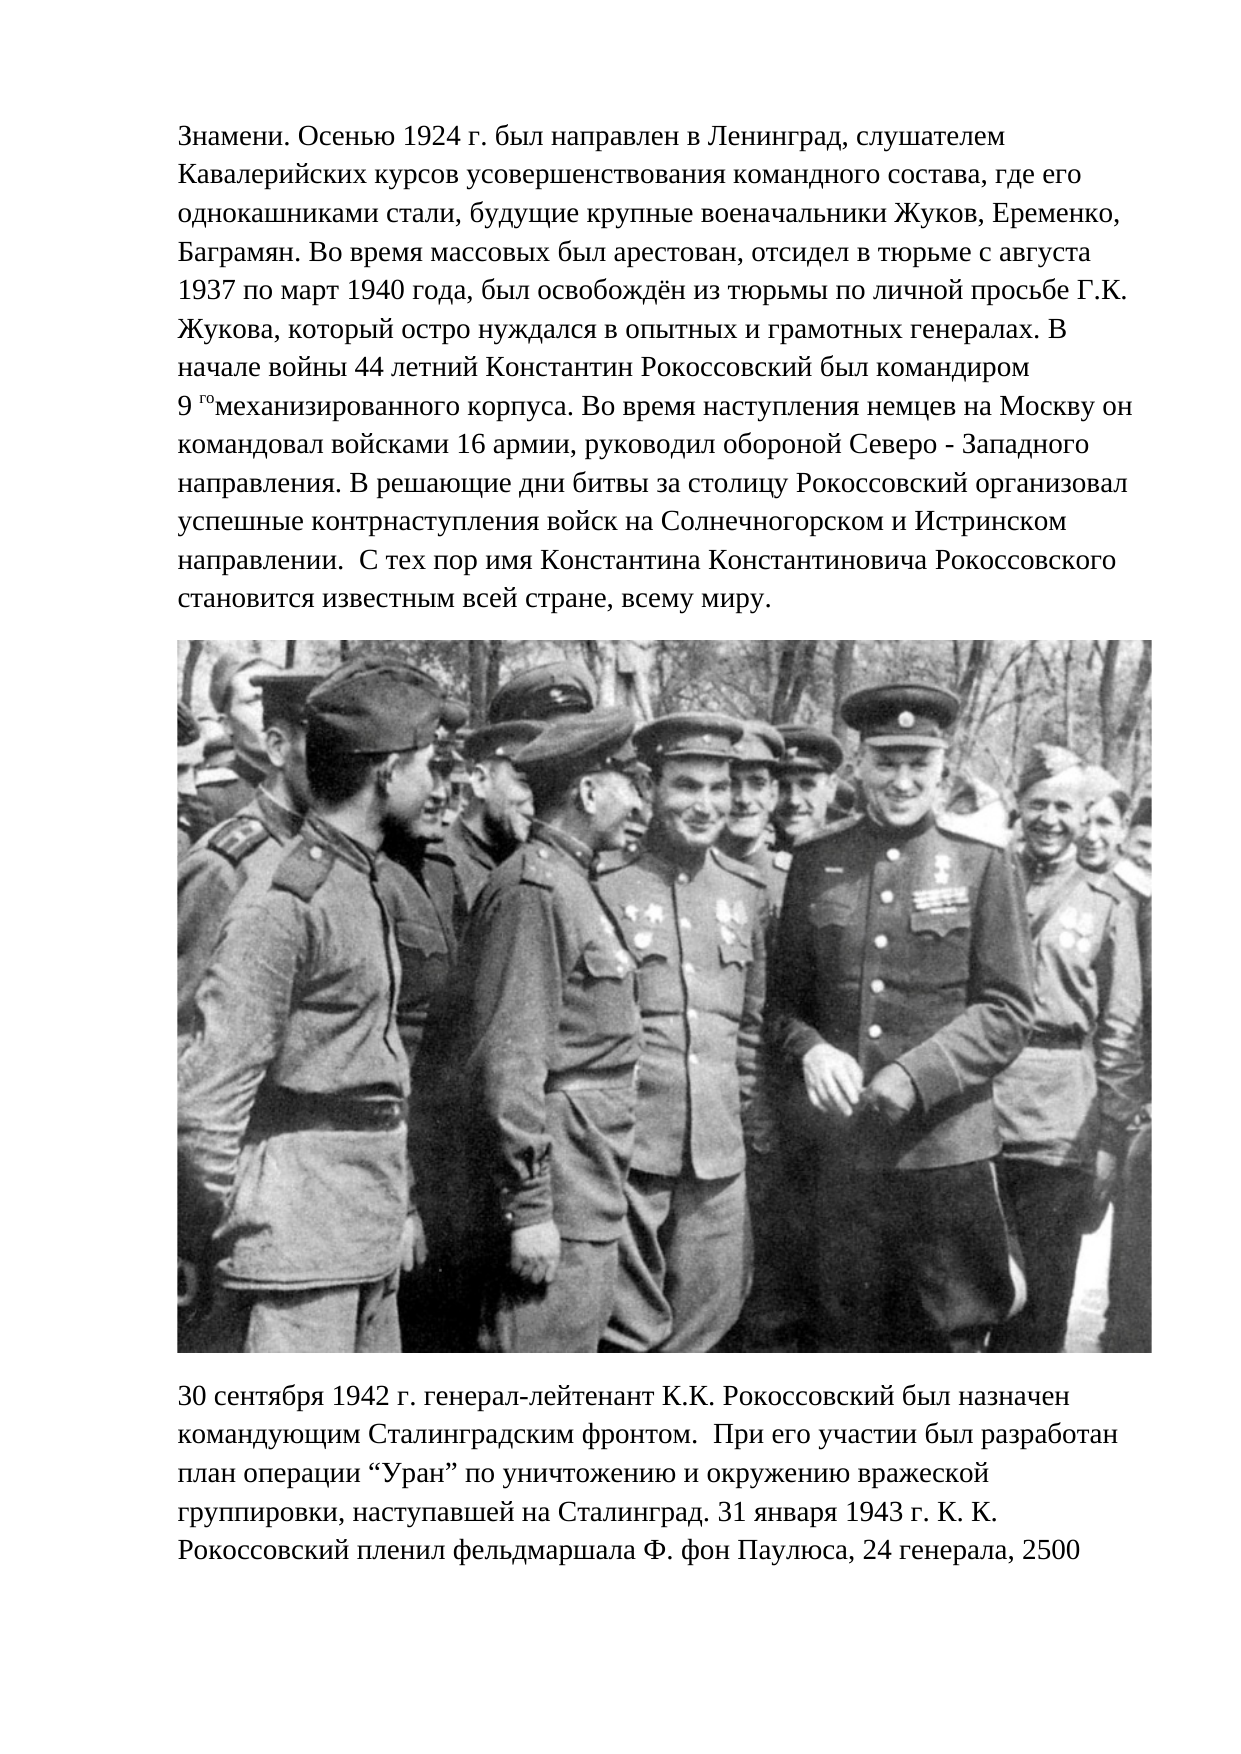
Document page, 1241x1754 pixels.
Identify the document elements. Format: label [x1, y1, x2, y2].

text [177, 118, 1152, 614]
picture [177, 640, 1152, 1353]
text [177, 1378, 1152, 1566]
